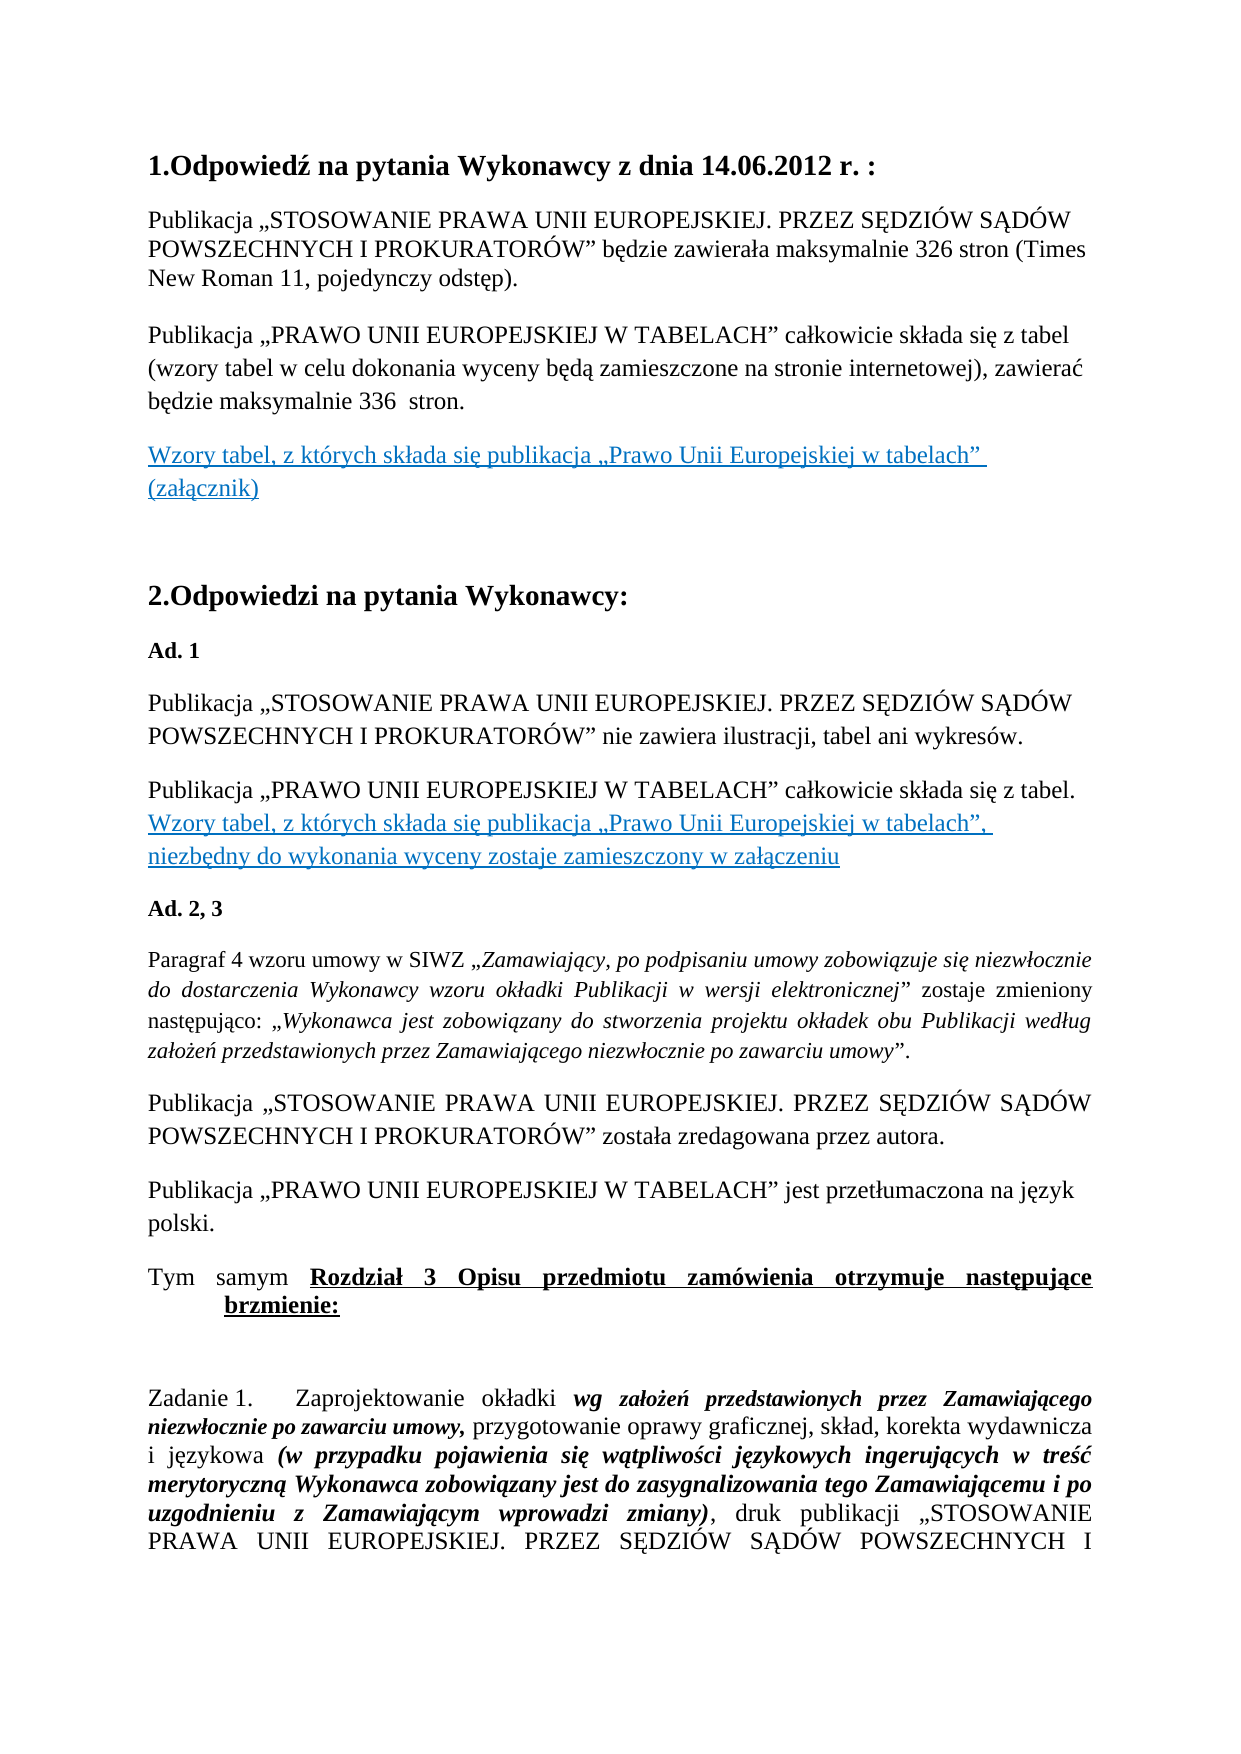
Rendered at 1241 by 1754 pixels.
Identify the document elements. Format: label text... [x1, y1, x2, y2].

text 1.Odpowiedź na pytania Wykonawcy z dnia 14.06.2012 r. : [148, 148, 1093, 181]
text Wzory tabel, z których składa się publikacja „Prawo Unii Europejskiej w tabelach” (załącznik) [148, 440, 1093, 502]
text Publikacja „STOSOWANIE PRAWA UNII EUROPEJSKIEJ. PRZEZ SĘDZIÓW SĄDÓW POWSZECHNYCH I PROKURATORÓW” będzie zawierała maksymalnie 326 stron (Times New Roman 11, pojedynczy odstęp). [148, 205, 1093, 291]
text Ad. 1 [148, 637, 1093, 664]
text Tym samym Rozdział 3 Opisu przedmiotu zamówienia otrzymuje następujące brzmienie: [148, 1262, 1093, 1319]
text Paragraf 4 wzoru umowy w SIWZ „Zamawiający, po podpisaniu umowy zobowiązuje się niezwłocznie do dostarczenia Wykonawcy wzoru okładki Publikacji w wersji elektronicznej” zostaje zmieniony następująco: „Wykonawca jest zobowiązany do stworzenia projektu okładek obu Publikacji według założeń przedstawionych przez Zamawiającego niezwłocznie po zawarciu umowy”. [148, 946, 1093, 1063]
text Publikacja „PRAWO UNII EUROPEJSKIEJ W TABELACH” jest przetłumaczona na język polski. [148, 1175, 1093, 1237]
text Publikacja „PRAWO UNII EUROPEJSKIEJ W TABELACH” całkowicie składa się z tabel. Wzory tabel, z których składa się publikacja „Prawo Unii Europejskiej w tabelach”, niezbędny do wykonania wyceny zostaje zamieszczony w załączeniu [148, 775, 1093, 870]
text 2.Odpowiedzi na pytania Wykonawcy: [148, 578, 1093, 612]
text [148, 1383, 1093, 1555]
text Publikacja „PRAWO UNII EUROPEJSKIEJ W TABELACH” całkowicie składa się z tabel (wzory tabel w celu dokonania wyceny będą zamieszczone na stronie internetowej), zawierać będzie maksymalnie 336 stron. [148, 320, 1093, 415]
text Publikacja „STOSOWANIE PRAWA UNII EUROPEJSKIEJ. PRZEZ SĘDZIÓW SĄDÓW POWSZECHNYCH I PROKURATORÓW” została zredagowana przez autora. [148, 1088, 1093, 1150]
text Ad. 2, 3 [148, 895, 1093, 922]
text Publikacja „STOSOWANIE PRAWA UNII EUROPEJSKIEJ. PRZEZ SĘDZIÓW SĄDÓW POWSZECHNYCH I PROKURATORÓW” nie zawiera ilustracji, tabel ani wykresów. [148, 688, 1093, 750]
